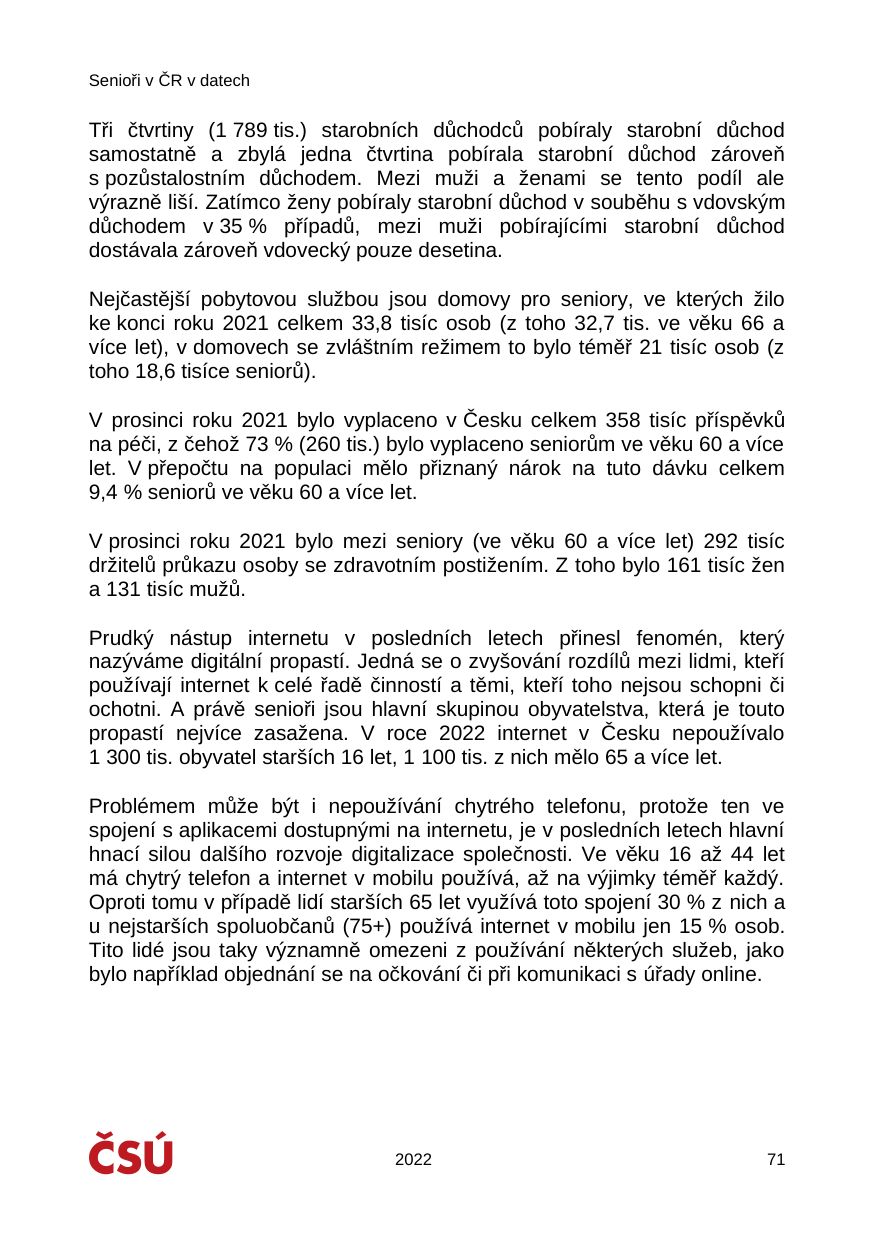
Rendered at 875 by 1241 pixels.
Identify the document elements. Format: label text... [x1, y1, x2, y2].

text Prudký nástup internetu v posledních letech přinesl fenomén, který nazýváme digitální propastí. Jedná se o zvyšování rozdílů mezi lidmi, kteří používají internet k celé řadě činností a těmi, kteří toho nejsou schopni či ochotni. A právě senioři jsou hlavní skupinou obyvatelstva, která je touto propastí nejvíce zasažena. V roce 2022 internet v Česku nepoužívalo 1 300 tis. obyvatel starších 16 let, 1 100 tis. z nich mělo 65 a více let. [89, 625, 785, 769]
text Nejčastější pobytovou službou jsou domovy pro seniory, ve kterých žilo ke konci roku 2021 celkem 33,8 tisíc osob (z toho 32,7 tis. ve věku 66 a více let), v domovech se zvláštním režimem to bylo téměř 21 tisíc osob (z toho 18,6 tisíce seniorů). [89, 287, 785, 383]
picture [88, 1130, 173, 1175]
text Problémem může být i nepoužívání chytrého telefonu, protože ten ve spojení s aplikacemi dostupnými na internetu, je v posledních letech hlavní hnací silou dalšího rozvoje digitalizace společnosti. Ve věku 16 až 44 let má chytrý telefon a internet v mobilu používá, až na výjimky téměř každý. Oproti tomu v případě lidí starších 65 let využívá toto spojení 30 % z nich a u nejstarších spoluobčanů (75+) používá internet v mobilu jen 15 % osob. Tito lidé jsou taky významně omezeni z používání některých služeb, jako bylo například objednání se na očkování či při komunikaci s úřady online. [89, 794, 785, 986]
text V prosinci roku 2021 bylo vyplaceno v Česku celkem 358 tisíc příspěvků na péči, z čehož 73 % (260 tis.) bylo vyplaceno seniorům ve věku 60 a více let. V přepočtu na populaci mělo přiznaný nárok na tuto dávku celkem 9,4 % seniorů ve věku 60 a více let. [89, 408, 785, 503]
text Tři čtvrtiny (1 789 tis.) starobních důchodců pobíraly starobní důchod samostatně a zbylá jedna čtvrtina pobírala starobní důchod zároveň s pozůstalostním důchodem. Mezi muži a ženami se tento podíl ale výrazně liší. Zatímco ženy pobíraly starobní důchod v souběhu s vdovským důchodem v 35 % případů, mezi muži pobírajícími starobní důchod dostávala zároveň vdovecký pouze desetina. [89, 118, 785, 262]
text V prosinci roku 2021 bylo mezi seniory (ve věku 60 a více let) 292 tisíc držitelů průkazu osoby se zdravotním postižením. Z toho bylo 161 tisíc žen a 131 tisíc mužů. [89, 528, 785, 600]
